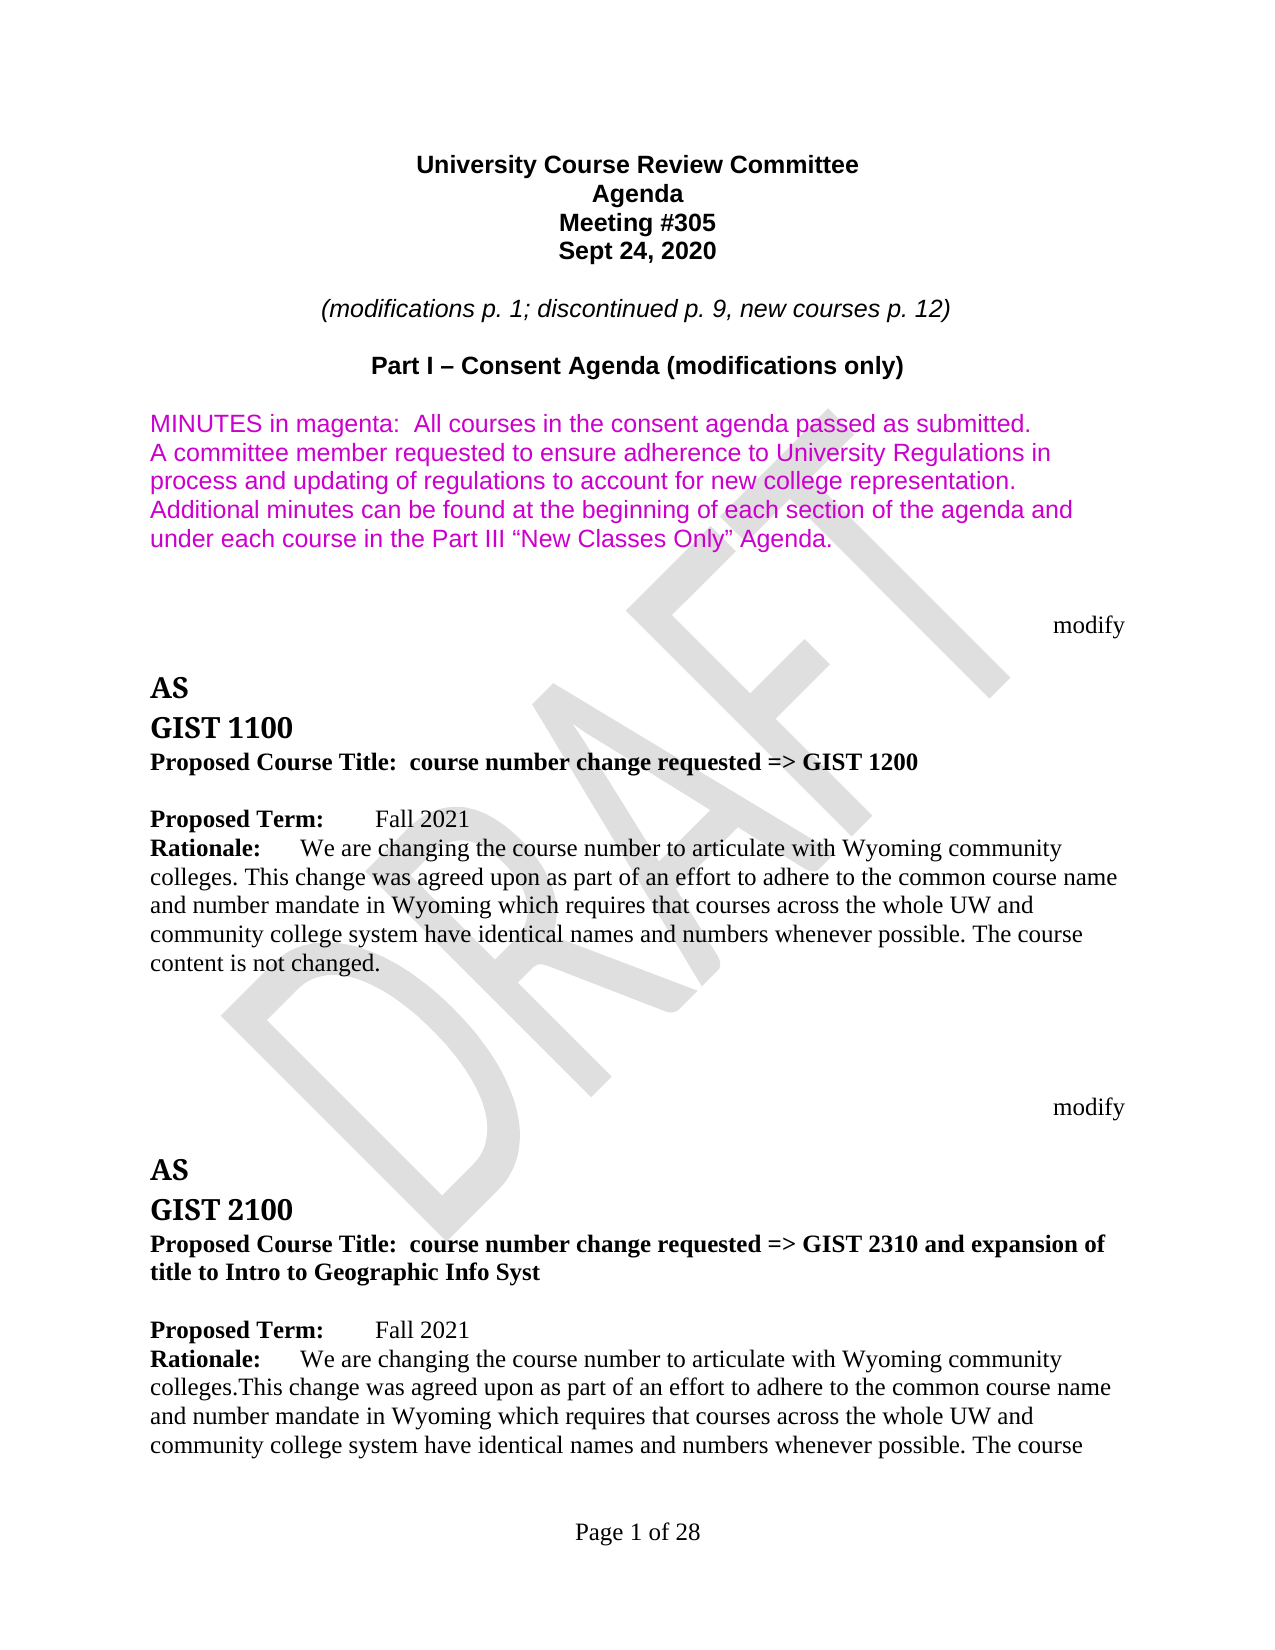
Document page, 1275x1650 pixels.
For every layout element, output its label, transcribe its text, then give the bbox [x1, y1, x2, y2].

text Meeting #305 [150, 207, 1125, 236]
text A committee member requested to ensure adherence to University Regulations in process and updating of regulations to account for new college representation. [150, 437, 1125, 495]
text Proposed Term: Fall 2021 [150, 1315, 1125, 1344]
text Additional minutes can be found at the beginning of each section of the agenda and under each course in the Part III “New Classes Only” Agenda. [150, 495, 1125, 552]
text Agenda [150, 179, 1125, 207]
text modify [150, 610, 1125, 639]
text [150, 1344, 1125, 1459]
text Proposed Term: Fall 2021 [150, 804, 1125, 833]
text AS [150, 1149, 1125, 1189]
text Sept 24, 2020 [150, 236, 1125, 265]
subtitle University Course Review Committee [150, 150, 1125, 179]
text Proposed Course Title: course number change requested => GIST 1200 [150, 747, 1125, 776]
text GIST 1100 [150, 707, 1125, 747]
text Rationale: We are changing the course number to articulate with Wyoming community colleges. This change was agreed upon as part of an effort to adhere to the common course name and number mandate in Wyoming which requires that courses across the whole UW and community college system have identical names and numbers whenever possible. The course content is not changed. [150, 833, 1125, 977]
text (modifications p. 1; discontinued p. 9, new courses p. 12) [150, 294, 1125, 322]
text MINUTES in magenta: All courses in the consent agenda passed as submitted. [150, 409, 1125, 437]
text AS [150, 667, 1125, 707]
text Part I – Consent Agenda (modifications only) [150, 351, 1125, 380]
text GIST 2100 [150, 1189, 1125, 1229]
text Proposed Course Title: course number change requested => GIST 2310 and expansion of title to Intro to Geographic Info Syst [150, 1229, 1125, 1286]
text modify [150, 1092, 1125, 1121]
